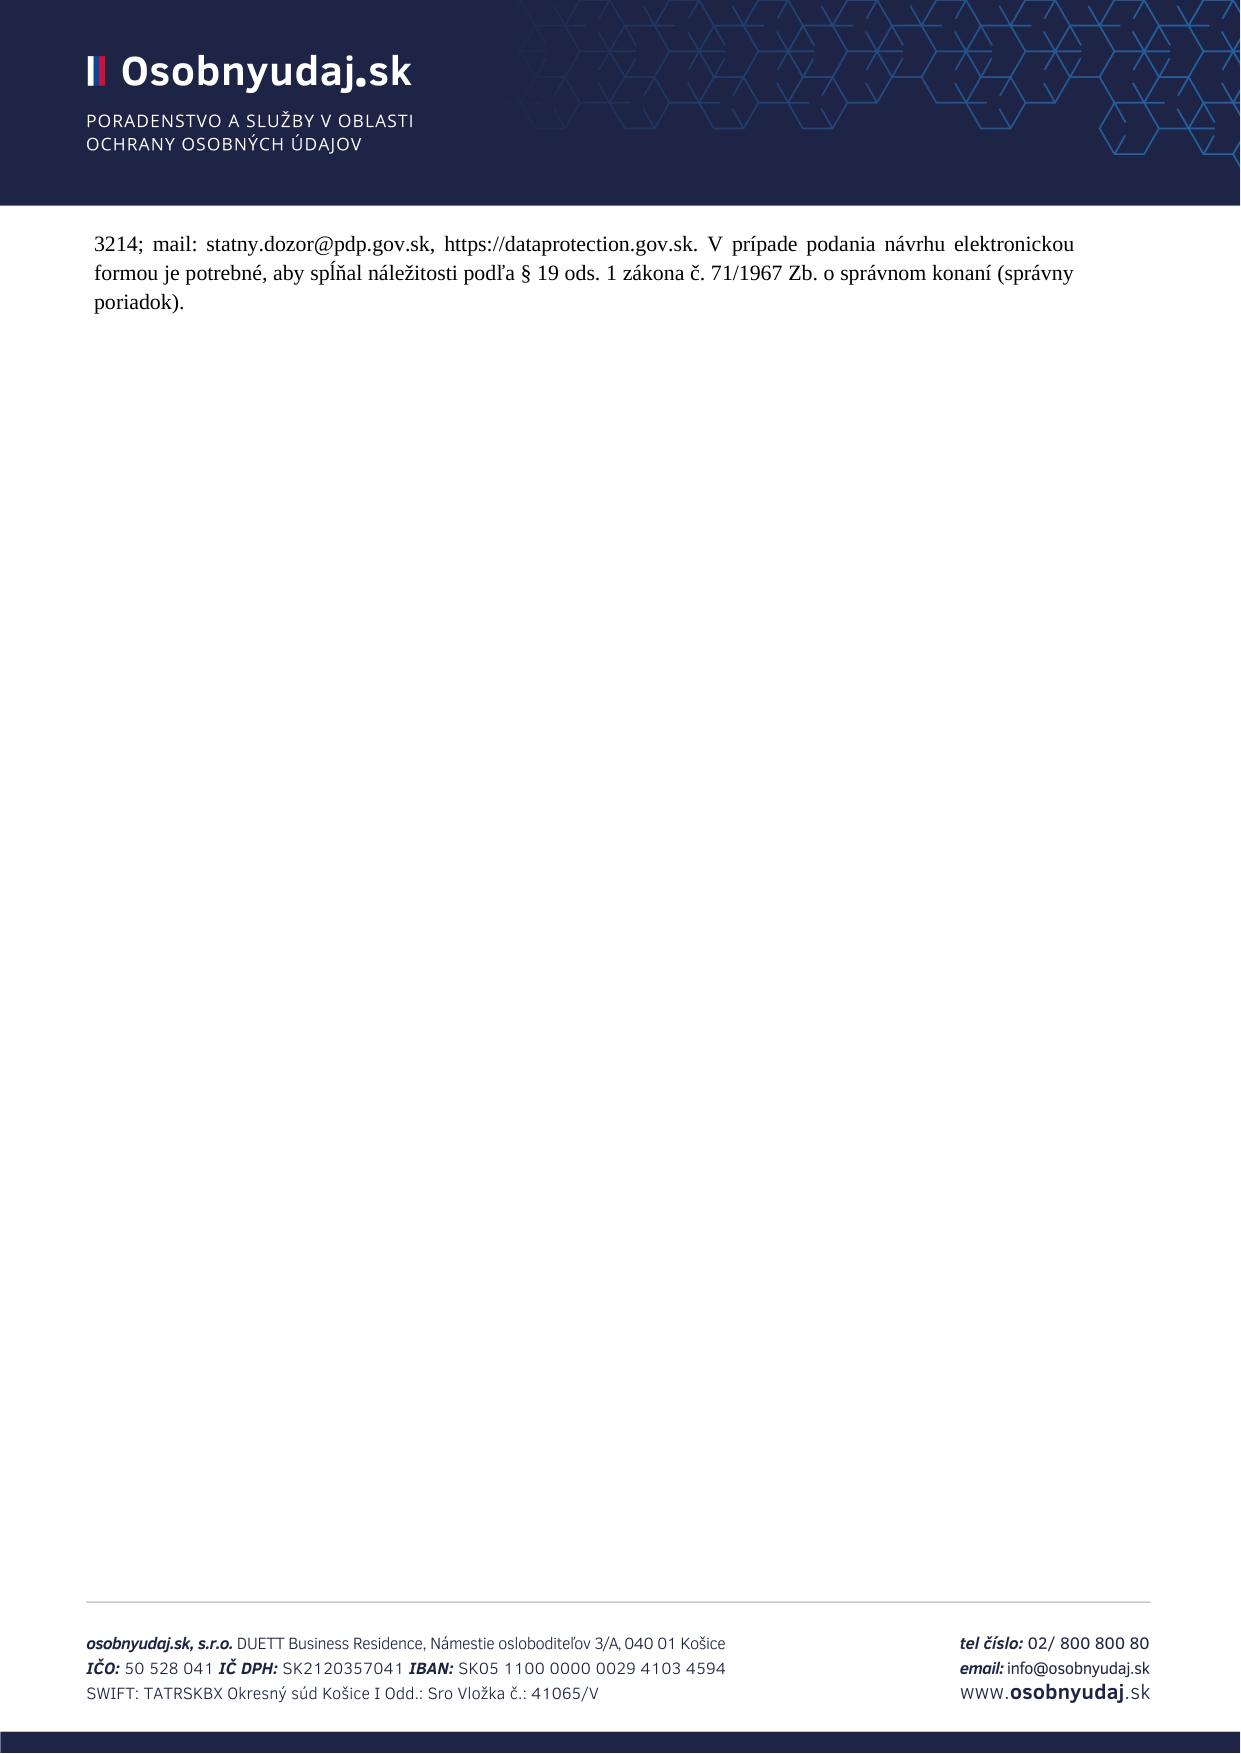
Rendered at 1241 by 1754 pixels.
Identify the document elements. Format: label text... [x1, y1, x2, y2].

picture [0, 1584, 1241, 1753]
picture [0, 0, 1241, 206]
